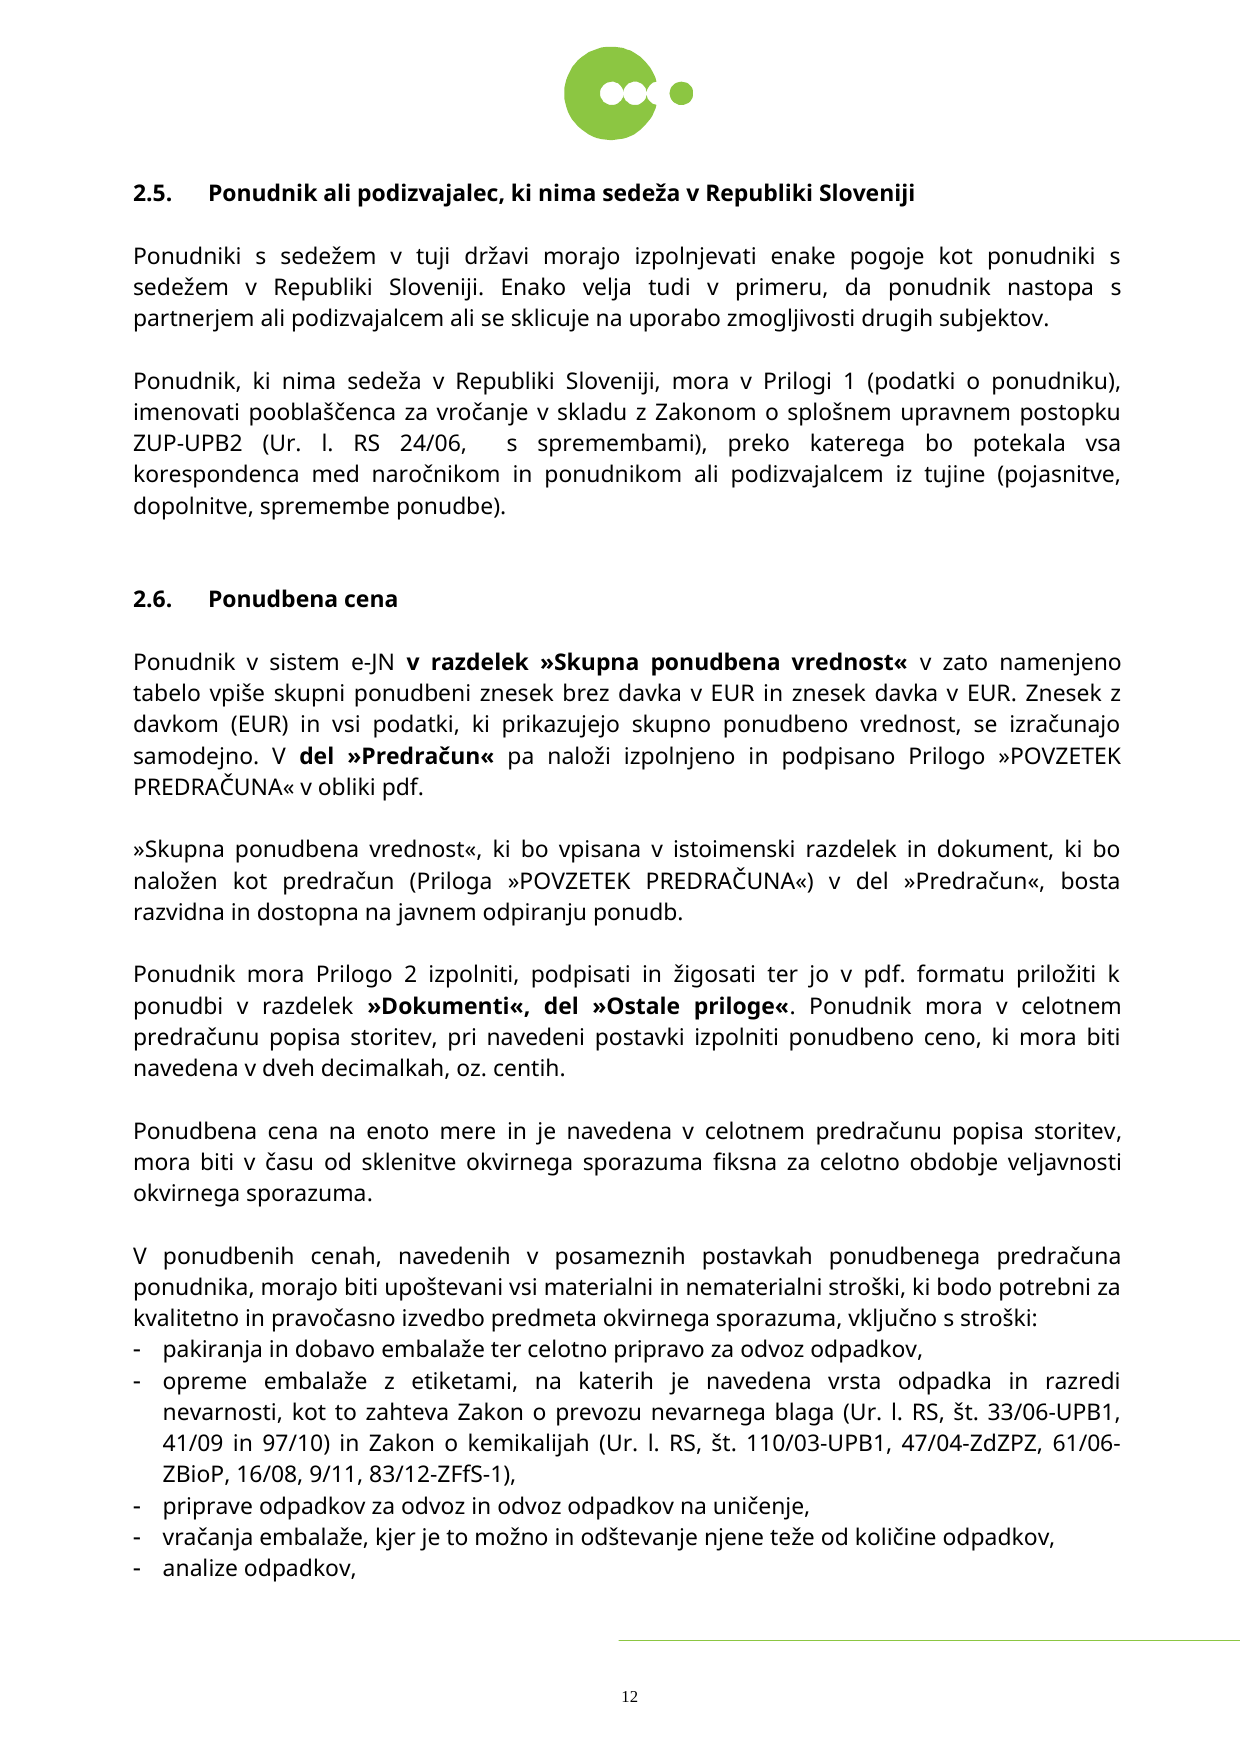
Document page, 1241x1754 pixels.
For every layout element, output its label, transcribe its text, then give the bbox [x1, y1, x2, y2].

list opreme embalaže z etiketami, na katerih je navedena vrsta odpadka in razredi nevarnosti, kot to zahteva Zakon o prevozu nevarnega blaga (Ur. l. RS, št. 33/06-UPB1, 41/09 in 97/10) in Zakon o kemikalijah (Ur. l. RS, št. 110/03-UPB1, 47/04-ZdZPZ, 61/06-ZBioP, 16/08, 9/11, 83/12-ZFfS-1), [133, 1365, 1122, 1490]
list pakiranja in dobavo embalaže ter celotno pripravo za odvoz odpadkov, [133, 1333, 1122, 1365]
text Ponudniki s sedežem v tuji državi morajo izpolnjevati enake pogoje kot ponudniki s sedežem v Republiki Sloveniji. Enako velja tudi v primeru, da ponudnik nastopa s partnerjem ali podizvajalcem ali se sklicuje na uporabo zmogljivosti drugih subjektov. [133, 240, 1122, 333]
text Ponudnik, ki nima sedeža v Republiki Sloveniji, mora v Prilogi 1 (podatki o ponudniku), imenovati pooblaščenca za vročanje v skladu z Zakonom o splošnem upravnem postopku ZUP-UPB2 (Ur. l. RS 24/06, s spremembami), preko katerega bo potekala vsa korespondenca med naročnikom in ponudnikom ali podizvajalcem iz tujine (pojasnitve, dopolnitve, spremembe ponudbe). [133, 365, 1122, 521]
list priprave odpadkov za odvoz in odvoz odpadkov na uničenje, [133, 1490, 1122, 1521]
list analize odpadkov, [133, 1552, 1122, 1583]
text Ponudnik v sistem e-JN v razdelek »Skupna ponudbena vrednost« v zato namenjeno tabelo vpiše skupni ponudbeni znesek brez davka v EUR in znesek davka v EUR. Znesek z davkom (EUR) in vsi podatki, ki prikazujejo skupno ponudbeno vrednost, se izračunajo samodejno. V del »Predračun« pa naloži izpolnjeno in podpisano Prilogo »POVZETEK PREDRAČUNA« v obliki pdf. [133, 646, 1122, 802]
list Ponudnik ali podizvajalec, ki nima sedeža v Republiki Sloveniji [133, 177, 1122, 208]
text »Skupna ponudbena vrednost«, ki bo vpisana v istoimenski razdelek in dokument, ki bo naložen kot predračun (Priloga »POVZETEK PREDRAČUNA«) v del »Predračun«, bosta razvidna in dostopna na javnem odpiranju ponudb. [133, 833, 1122, 927]
text Ponudnik mora Prilogo 2 izpolniti, podpisati in žigosati ter jo v pdf. formatu priložiti k ponudbi v razdelek »Dokumenti«, del »Ostale priloge«. Ponudnik mora v celotnem predračunu popisa storitev, pri navedeni postavki izpolniti ponudbeno ceno, ki mora biti navedena v dveh decimalkah, oz. centih. [133, 958, 1122, 1083]
list Ponudbena cena [133, 583, 1122, 615]
list vračanja embalaže, kjer je to možno in odštevanje njene teže od količine odpadkov, [133, 1521, 1122, 1552]
text V ponudbenih cenah, navedenih v posameznih postavkah ponudbenega predračuna ponudnika, morajo biti upoštevani vsi materialni in nematerialni stroški, ki bodo potrebni za kvalitetno in pravočasno izvedbo predmeta okvirnega sporazuma, vključno s stroški: [133, 1240, 1122, 1333]
text Ponudbena cena na enoto mere in je navedena v celotnem predračunu popisa storitev, mora biti v času od sklenitve okvirnega sporazuma fiksna za celotno obdobje veljavnosti okvirnega sporazuma. [133, 1115, 1122, 1208]
